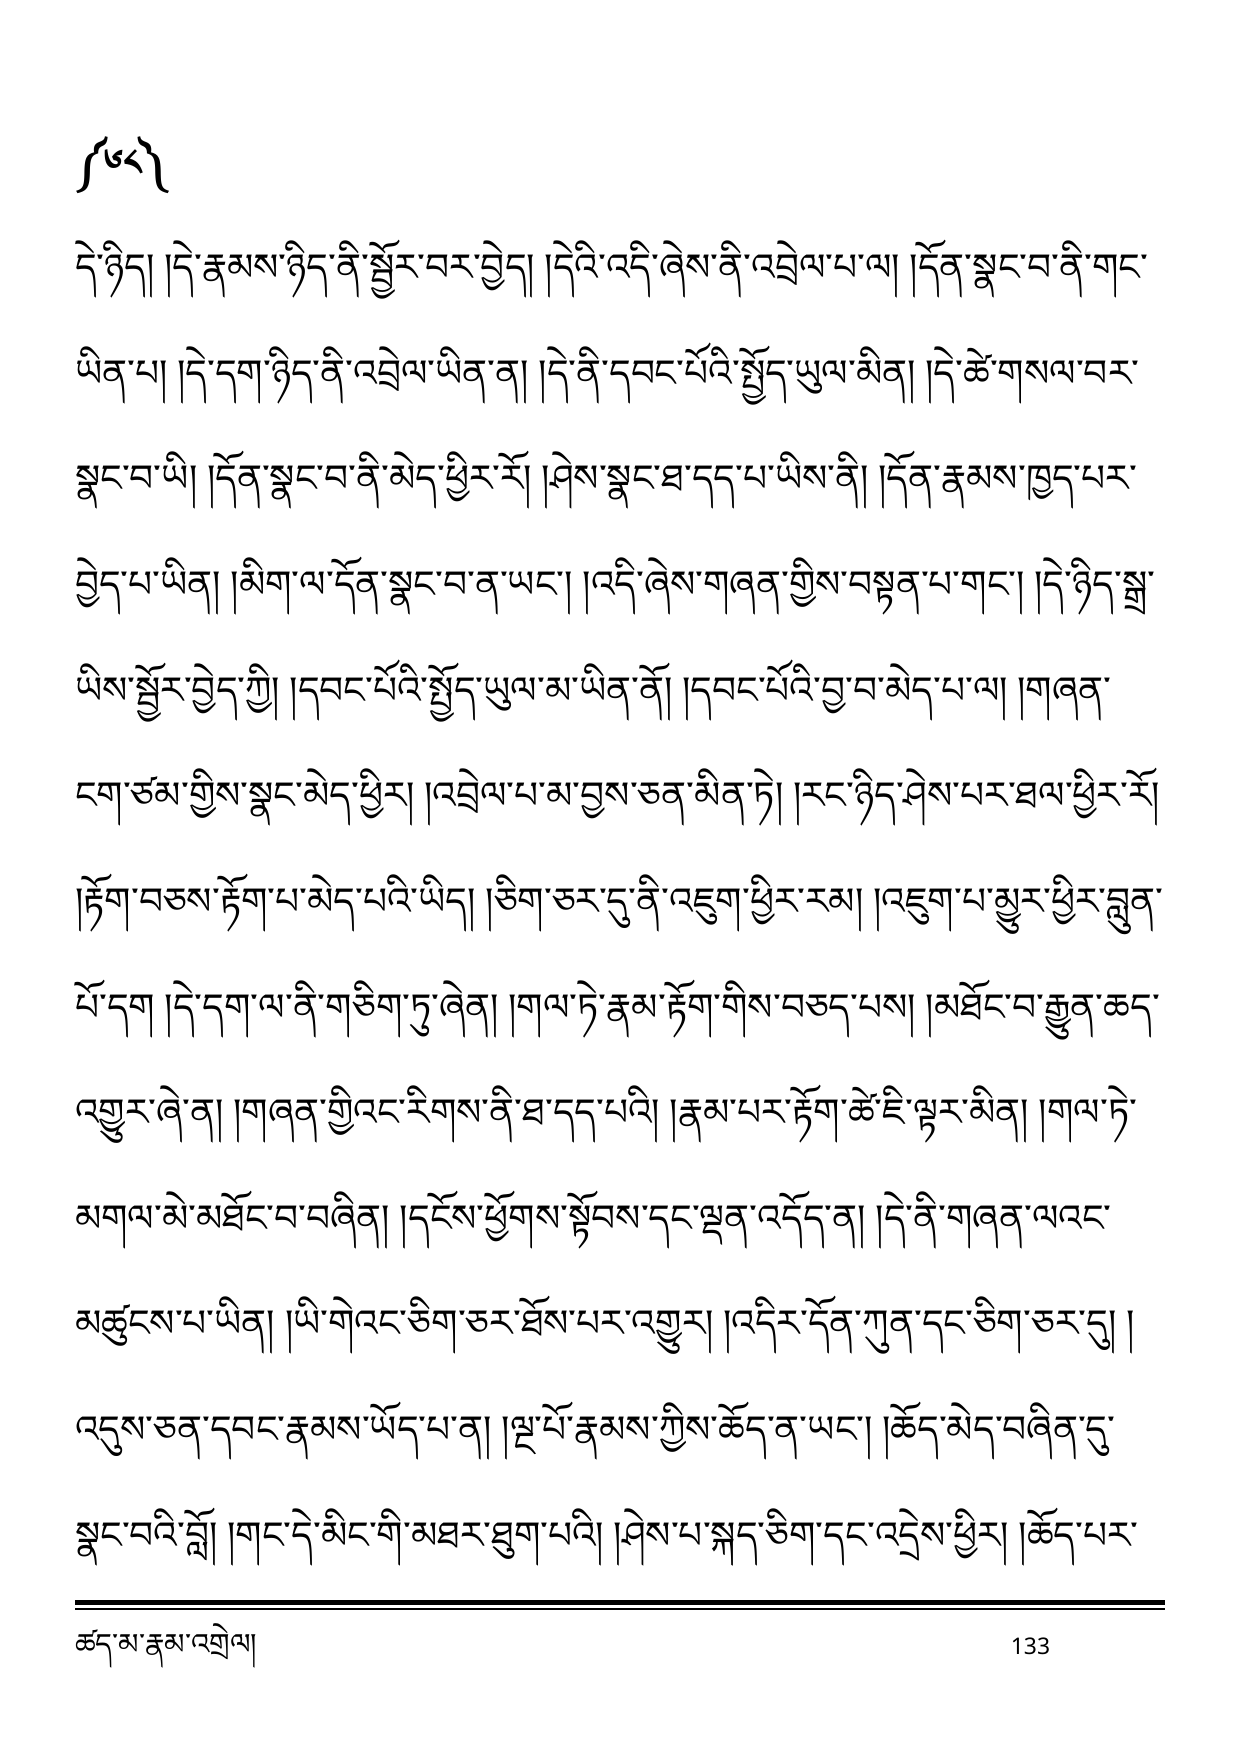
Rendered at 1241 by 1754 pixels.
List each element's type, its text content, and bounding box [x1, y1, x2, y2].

text ༼༦༨༽ [75, 120, 1165, 226]
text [75, 226, 1165, 1599]
